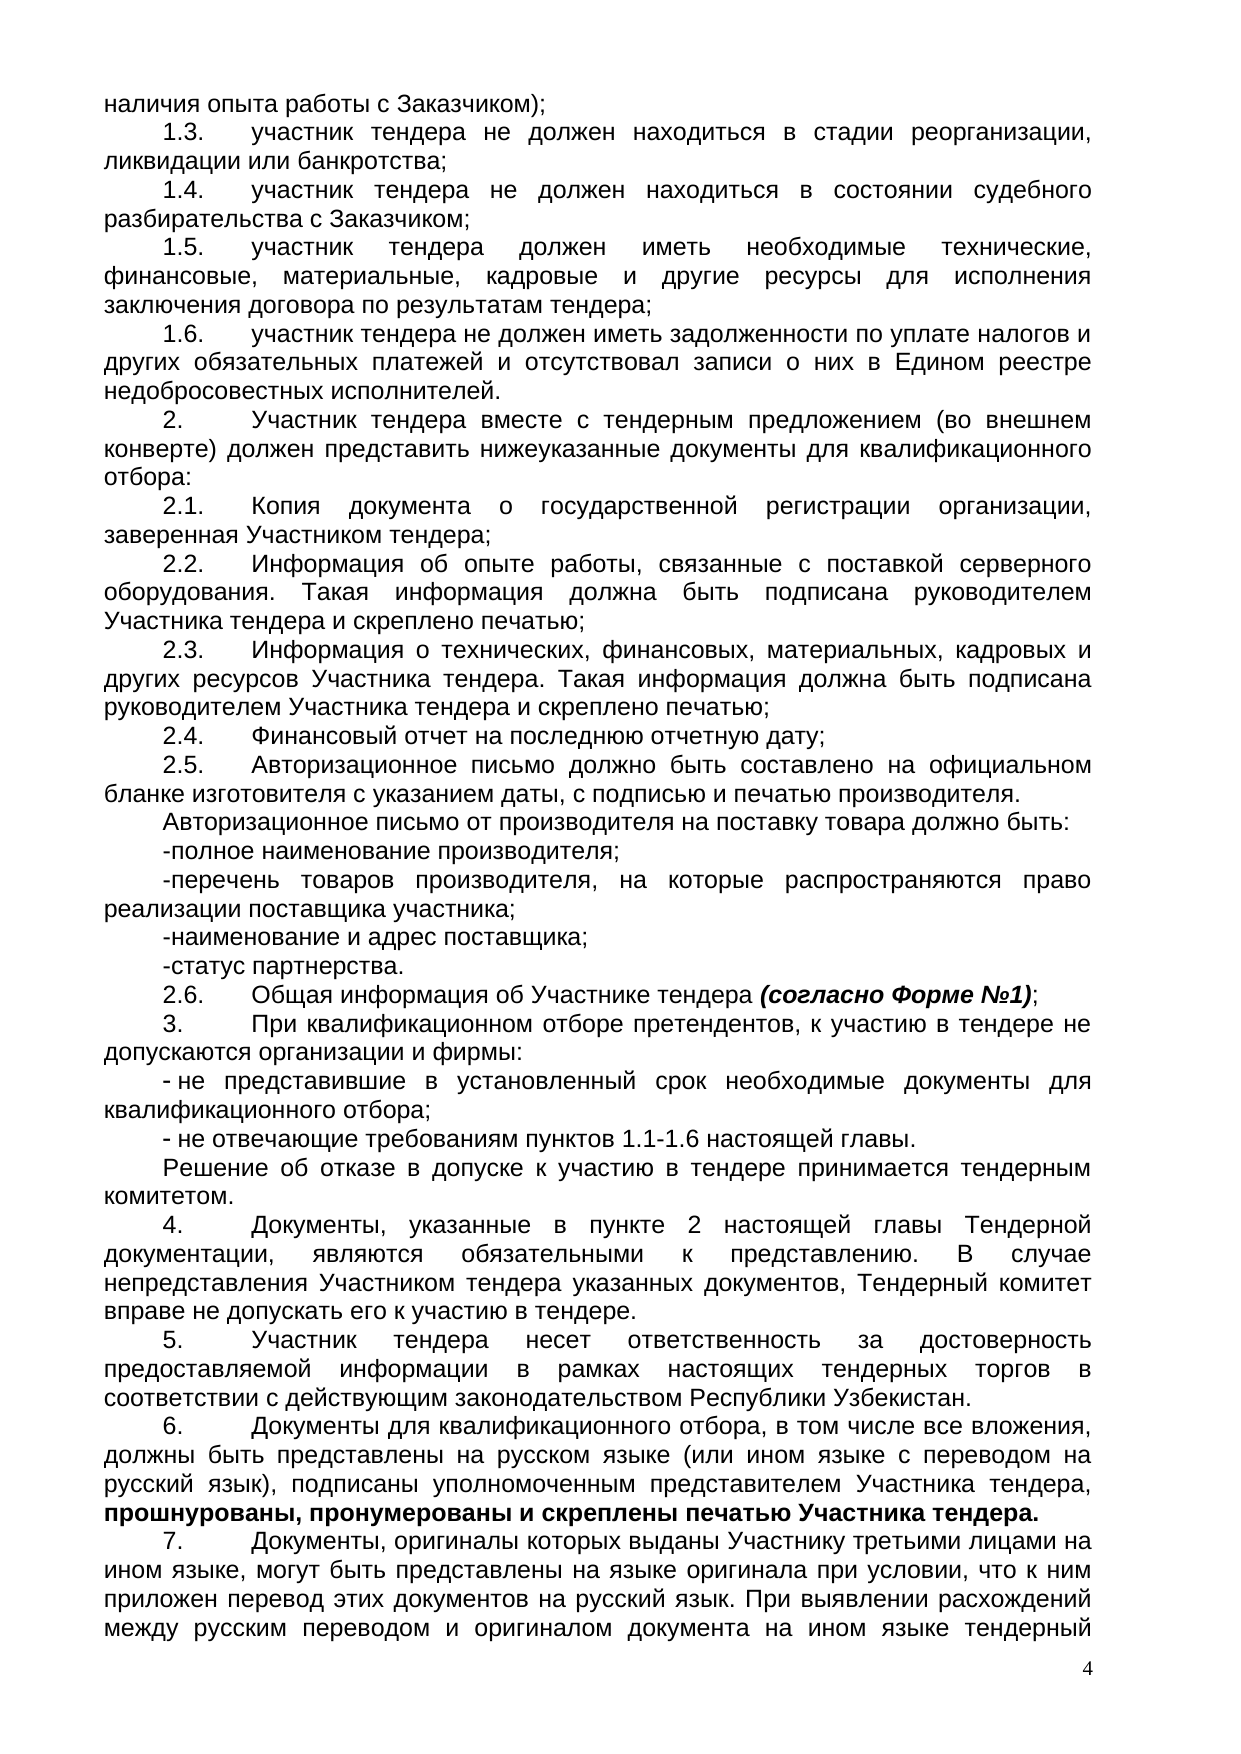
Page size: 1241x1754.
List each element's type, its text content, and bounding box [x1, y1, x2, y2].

list Информация об опыте работы, связанные с поставкой серверного оборудования. Такая информация должна быть подписана руководителем Участника тендера и скреплено печатью; [103, 549, 1092, 635]
list участник тендера должен иметь необходимые технические, финансовые, материальные, кадровые и другие ресурсы для исполнения заключения договора по результатам тендера; [103, 232, 1092, 319]
list Документы, указанные в пункте 2 настоящей главы Тендерной документации, являются обязательными к представлению. В случае непредставления Участником тендера указанных документов, Тендерный комитет вправе не допускать его к участию в тендере. [103, 1210, 1092, 1325]
list Информация о технических, финансовых, материальных, кадровых и других ресурсов Участника тендера. Такая информация должна быть подписана руководителем Участника тендера и скреплено печатью; [103, 635, 1092, 721]
list Финансовый отчет на последнюю отчетную дату; [103, 721, 1092, 750]
list не представившие в установленный срок необходимые документы для квалификационного отбора; [103, 1066, 1092, 1124]
list Копия документа о государственной регистрации организации, заверенная Участником тендера; [103, 491, 1092, 549]
text Решение об отказе в допуске к участию в тендере принимается тендерным комитетом. [103, 1153, 1092, 1210]
text -наименование и адрес поставщика; [103, 922, 1092, 951]
text -перечень товаров производителя, на которые распространяются право реализации поставщика участника; [103, 865, 1092, 922]
list Авторизационное письмо должно быть составлено на официальном бланке изготовителя с указанием даты, с подписью и печатью производителя. [103, 750, 1092, 807]
text Авторизационное письмо от производителя на поставку товара должно быть: [103, 807, 1092, 836]
text -статус партнерства. [103, 951, 1092, 980]
list участник тендера не должен иметь задолженности по уплате налогов и других обязательных платежей и отсутствовал записи о них в Едином реестре недобросовестных исполнителей. [103, 319, 1092, 405]
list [103, 89, 1092, 117]
text -полное наименование производителя; [103, 836, 1092, 865]
list Общая информация об Участнике тендера (согласно Форме №1); [103, 980, 1092, 1009]
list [103, 1526, 1092, 1641]
list Участник тендера несет ответственность за достоверность предоставляемой информации в рамках настоящих тендерных торгов в соответствии с действующим законодательством Республики Узбекистан. [103, 1325, 1092, 1411]
list Документы для квалификационного отбора, в том числе все вложения, должны быть представлены на русском языке (или ином языке с переводом на русский язык), подписаны уполномоченным представителем Участника тендера, прошнурованы, пронумерованы и скреплены печатью Участника тендера. [103, 1411, 1092, 1526]
list участник тендера не должен находиться в состоянии судебного разбирательства с Заказчиком; [103, 175, 1092, 232]
list участник тендера не должен находиться в стадии реорганизации, ликвидации или банкротства; [103, 117, 1092, 175]
list При квалификационном отборе претендентов, к участию в тендере не допускаются организации и фирмы: [103, 1009, 1092, 1066]
list не отвечающие требованиям пунктов 1.1-1.6 настоящей главы. [103, 1124, 1092, 1153]
list Участник тендера вместе с тендерным предложением (во внешнем конверте) должен представить нижеуказанные документы для квалификационного отбора: [103, 405, 1092, 491]
